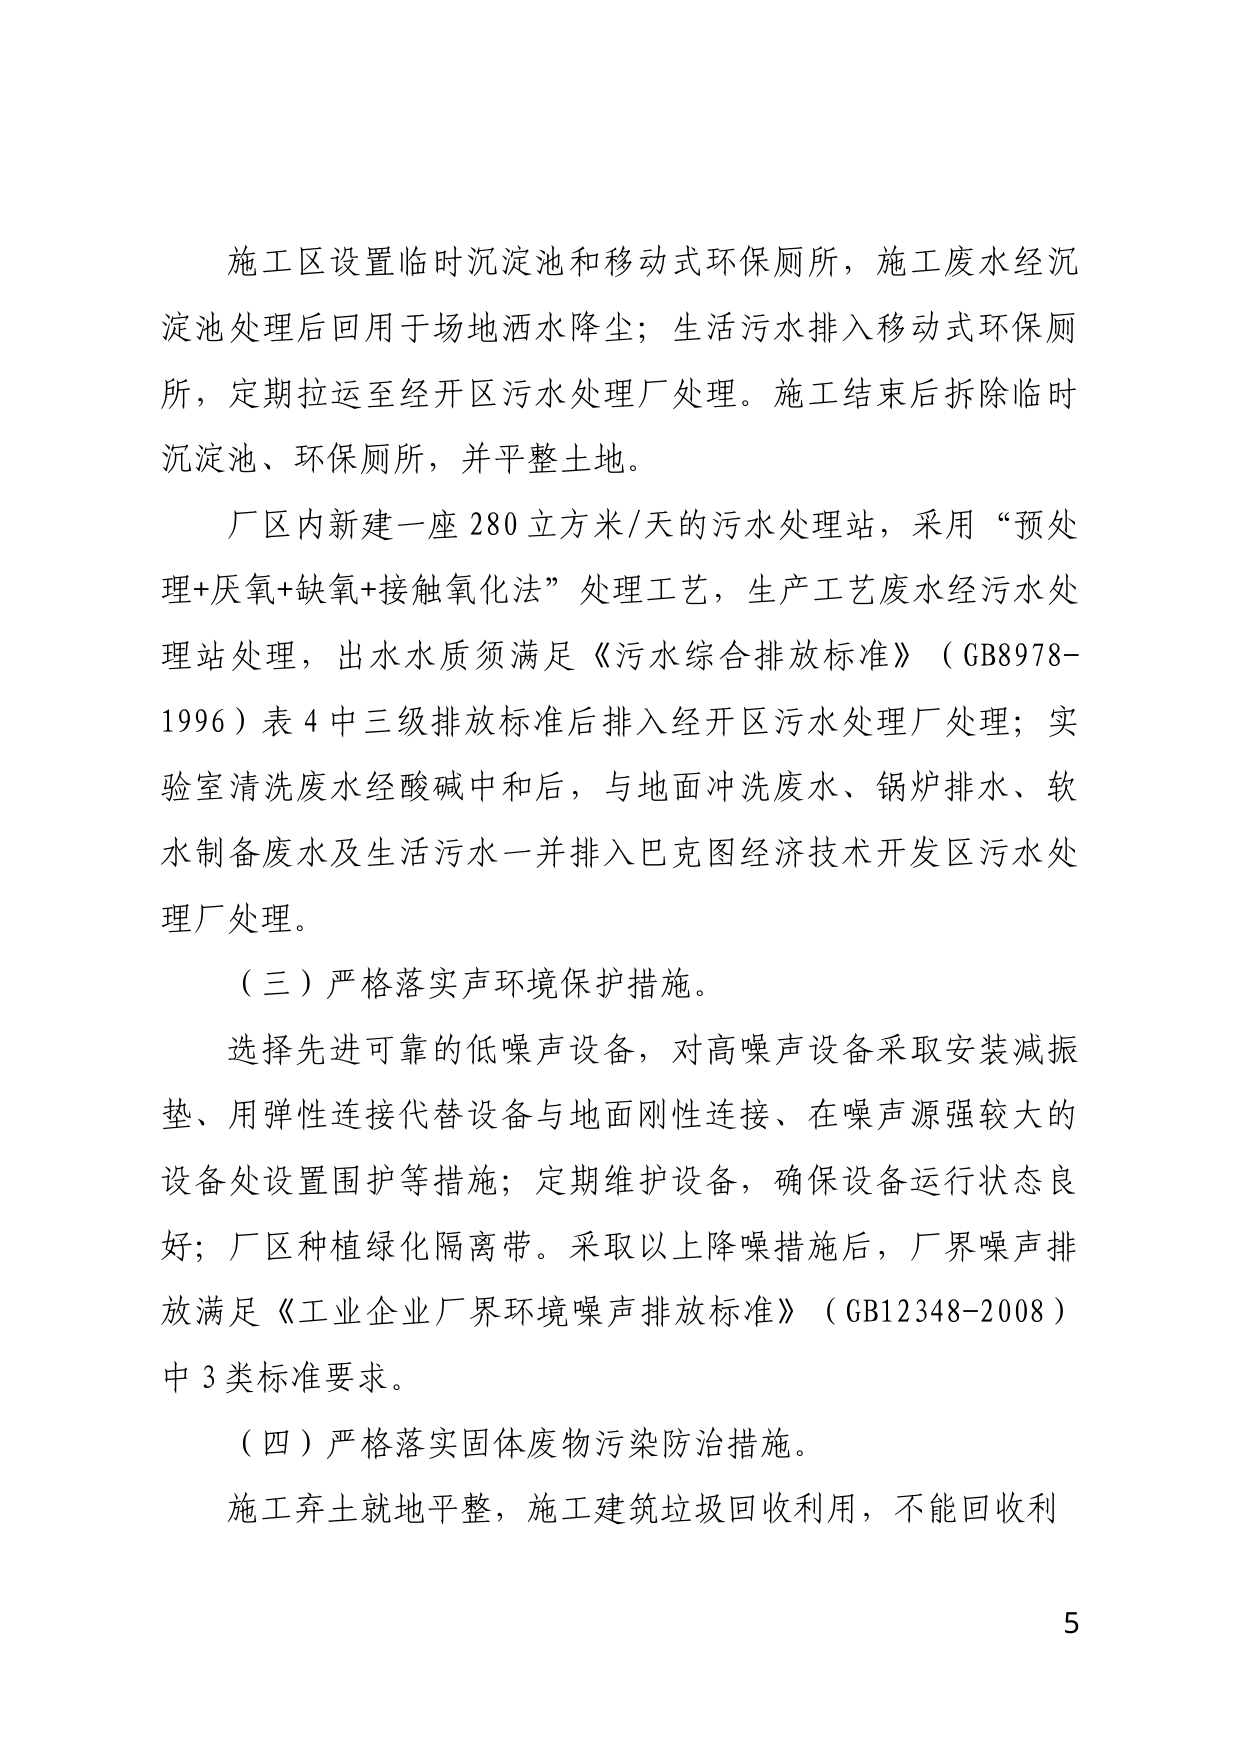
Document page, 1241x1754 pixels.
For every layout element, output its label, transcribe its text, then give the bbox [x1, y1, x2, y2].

text （四）严格落实固体废物污染防治措施。 [159, 1408, 1079, 1473]
text （三）严格落实声环境保护措施。 [159, 948, 1079, 1014]
text 厂区内新建一座280立方米/天的污水处理站，采用“预处理+厌氧+缺氧+接触氧化法”处理工艺，生产工艺废水经污水处理站处理，出水水质须满足《污水综合排放标准》（GB8978-1996）表4中三级排放标准后排入经开区污水处理厂处理；实验室清洗废水经酸碱中和后，与地面冲洗废水、锅炉排水、软水制备废水及生活污水一并排入巴克图经济技术开发区污水处理厂处理。 [159, 489, 1079, 948]
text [159, 1473, 1079, 1539]
text 选择先进可靠的低噪声设备，对高噪声设备采取安装减振垫、用弹性连接代替设备与地面刚性连接、在噪声源强较大的设备处设置围护等措施；定期维护设备，确保设备运行状态良好；厂区种植绿化隔离带。采取以上降噪措施后，厂界噪声排放满足《工业企业厂界环境噪声排放标准》（GB12348-2008）中3类标准要求。 [159, 1014, 1079, 1408]
text 施工区设置临时沉淀池和移动式环保厕所，施工废水经沉淀池处理后回用于场地洒水降尘；生活污水排入移动式环保厕所，定期拉运至经开区污水处理厂处理。施工结束后拆除临时沉淀池、环保厕所，并平整土地。 [159, 227, 1079, 489]
